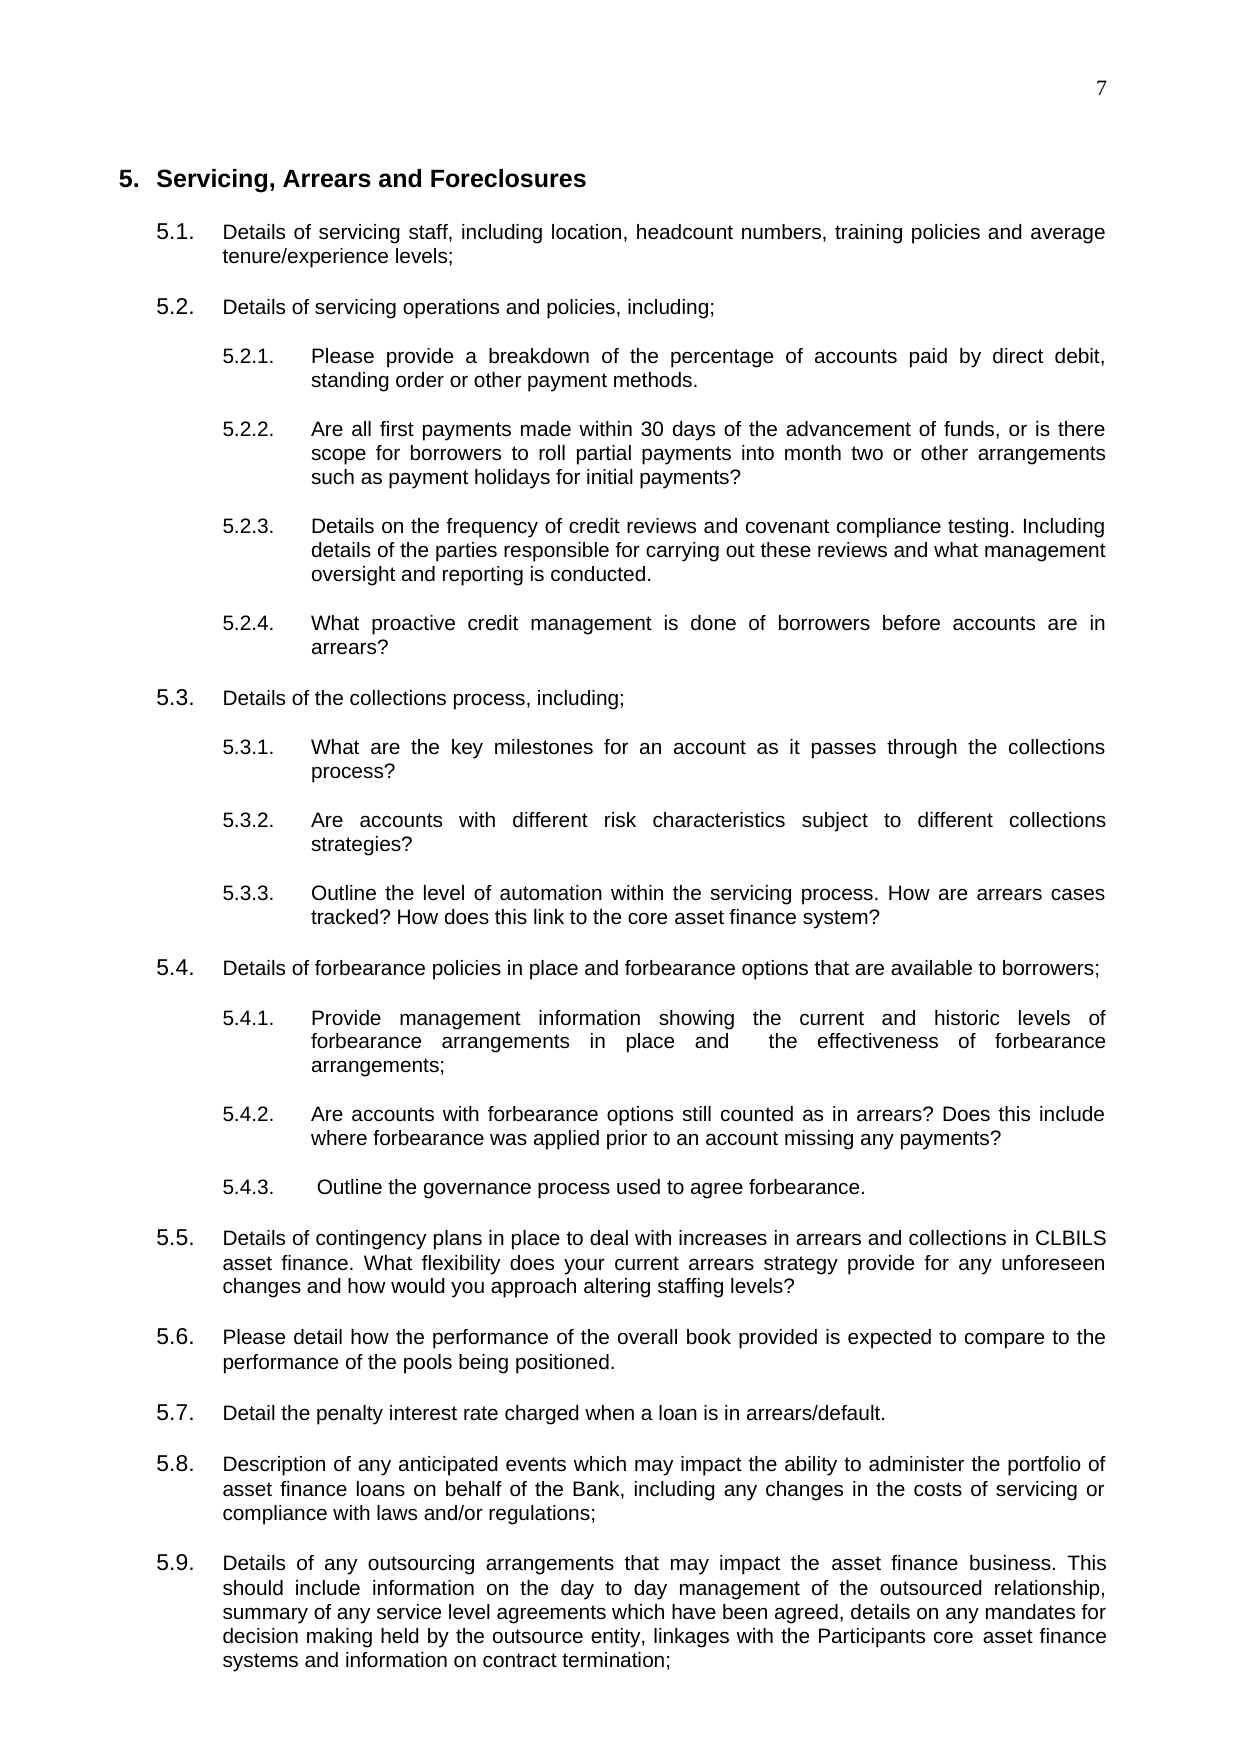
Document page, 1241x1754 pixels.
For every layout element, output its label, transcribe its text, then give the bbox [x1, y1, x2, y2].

list Please provide a breakdown of the percentage of accounts paid by direct debit, standing order or other payment methods. [222, 344, 1107, 392]
list Are accounts with different risk characteristics subject to different collections strategies? [222, 808, 1107, 856]
list What proactive credit management is done of borrowers before accounts are in arrears? [222, 611, 1107, 659]
list Details of servicing staff, including location, headcount numbers, training policies and average tenure/experience levels; [156, 218, 1107, 268]
list Details of any outsourcing arrangements that may impact the asset finance business. This should include information on the day to day management of the outsourced relationship, summary of any service level agreements which have been agreed, details on any mandates for decision making held by the outsource entity, linkages with the Participants core asset finance systems and information on contract termination; [156, 1549, 1107, 1671]
list Description of any anticipated events which may impact the ability to administer the portfolio of asset finance loans on behalf of the Bank, including any changes in the costs of servicing or compliance with laws and/or regulations; [156, 1450, 1107, 1524]
list Details of forbearance policies in place and forbearance options that are available to borrowers; [156, 954, 1107, 980]
list Servicing, Arrears and Foreclosures [119, 164, 1107, 193]
list Details of servicing operations and policies, including; [156, 293, 1107, 319]
list Provide management information showing the current and historic levels of forbearance arrangements in place and the effectiveness of forbearance arrangements; [222, 1005, 1107, 1077]
list What are the key milestones for an account as it passes through the collections process? [222, 735, 1107, 783]
list Details of the collections process, including; [156, 684, 1107, 710]
list Are all first payments made within 30 days of the advancement of funds, or is there scope for borrowers to roll partial payments into month two or other arrangements such as payment holidays for initial payments? [222, 417, 1107, 489]
list Detail the penalty interest rate charged when a loan is in arrears/default. [156, 1399, 1107, 1425]
list Details on the frequency of credit reviews and covenant compliance testing. Including details of the parties responsible for carrying out these reviews and what management oversight and reporting is conducted. [222, 514, 1107, 586]
list Please detail how the performance of the overall book provided is expected to compare to the performance of the pools being positioned. [156, 1323, 1107, 1374]
list Are accounts with forbearance options still counted as in arrears? Does this include where forbearance was applied prior to an account missing any payments? [222, 1102, 1107, 1150]
list Outline the level of automation within the servicing process. How are arrears cases tracked? How does this link to the core asset finance system? [222, 881, 1107, 929]
list Outline the governance process used to agree forbearance. [222, 1175, 1107, 1199]
list Details of contingency plans in place to deal with increases in arrears and collections in CLBILS asset finance. What flexibility does your current arrears strategy provide for any unforeseen changes and how would you approach altering staffing levels? [156, 1224, 1107, 1298]
